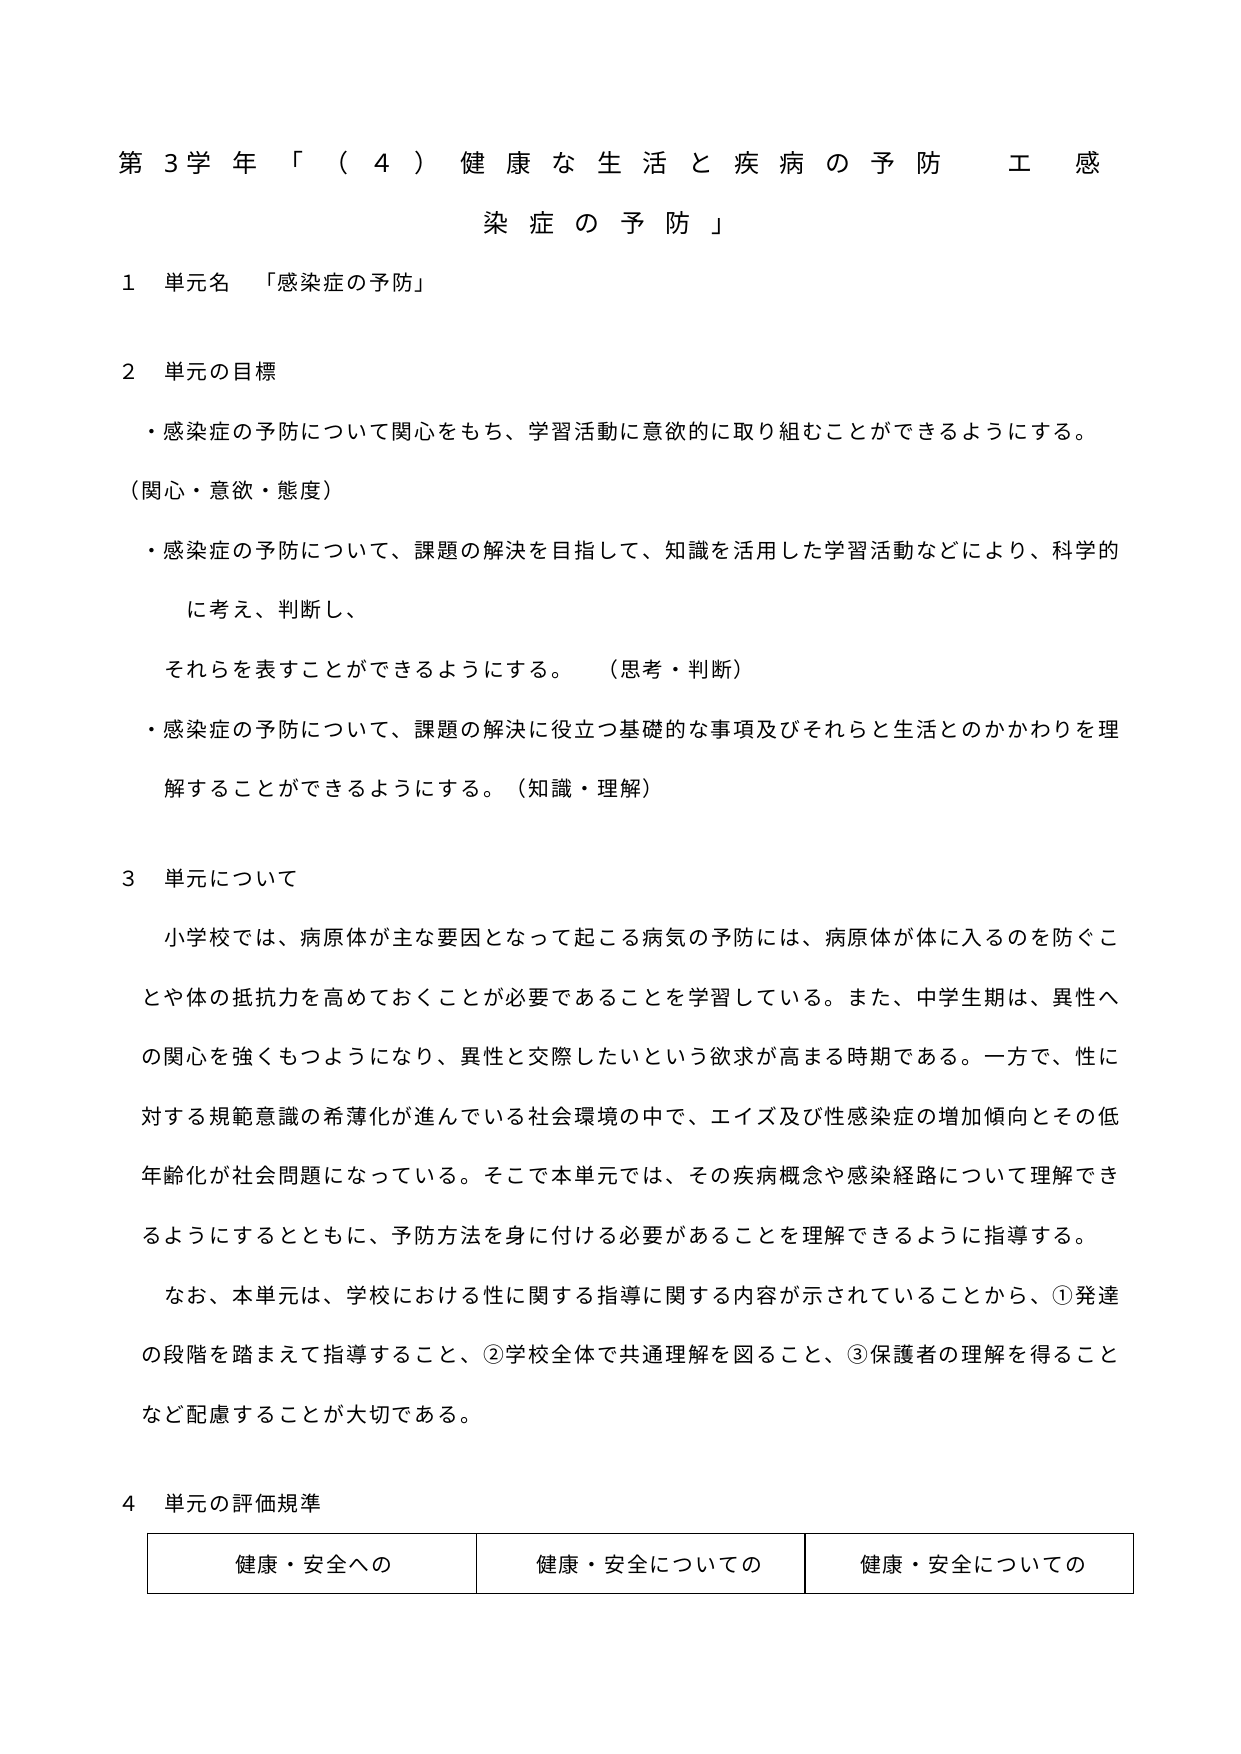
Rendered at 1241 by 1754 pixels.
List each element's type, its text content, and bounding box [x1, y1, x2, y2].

table_header 健康・安全への 関心・意欲・態度 [148, 1534, 476, 1593]
text ・感染症の予防について関心をもち、学習活動に意欲的に取り組むことができるようにする。（関心・意欲・態度） [118, 400, 1122, 519]
text ・感染症の予防について、課題の解決に役立つ基礎的な事項及びそれらと生活とのかかわりを理解することができるようにする。（知識・理解） [138, 698, 1122, 817]
text ３ 単元について [118, 847, 1122, 907]
text それらを表すことができるようにする。 （思考・判断） [148, 639, 1122, 698]
text 小学校では、病原体が主な要因となって起こる病気の予防には、病原体が体に入るのを防ぐことや体の抵抗力を高めておくことが必要であることを学習している。また、中学生期は、異性への関心を強くもつようになり、異性と交際したいという欲求が高まる時期である。一方で、性に対する規範意識の希薄化が進んでいる社会環境の中で、エイズ及び性感染症の増加傾向とその低年齢化が社会問題になっている。そこで本単元では、その疾病概念や感染経路について理解できるようにするとともに、予防方法を身に付ける必要があることを理解できるように指導する。 [138, 907, 1122, 1264]
text ・感染症の予防について、課題の解決を目指して、知識を活用した学習活動などにより、科学的に考え、判断し、 [138, 519, 1122, 639]
text なお、本単元は、学校における性に関する指導に関する内容が示されていることから、①発達の段階を踏まえて指導すること、②学校全体で共通理解を図ること、③保護者の理解を得ることなど配慮することが大切である。 [138, 1264, 1122, 1443]
text ４ 単元の評価規準 [118, 1473, 1122, 1532]
text 第3学年「（４）健康な生活と疾病の予防 エ 感染症の予防」 [118, 132, 1122, 251]
table_header 健康・安全についての 知識・理解 [806, 1534, 1133, 1593]
table_header 健康・安全についての 思考・判断 [477, 1534, 804, 1593]
text ２ 単元の目標 [118, 341, 1122, 400]
text １ 単元名 「感染症の予防」 [118, 251, 1122, 311]
